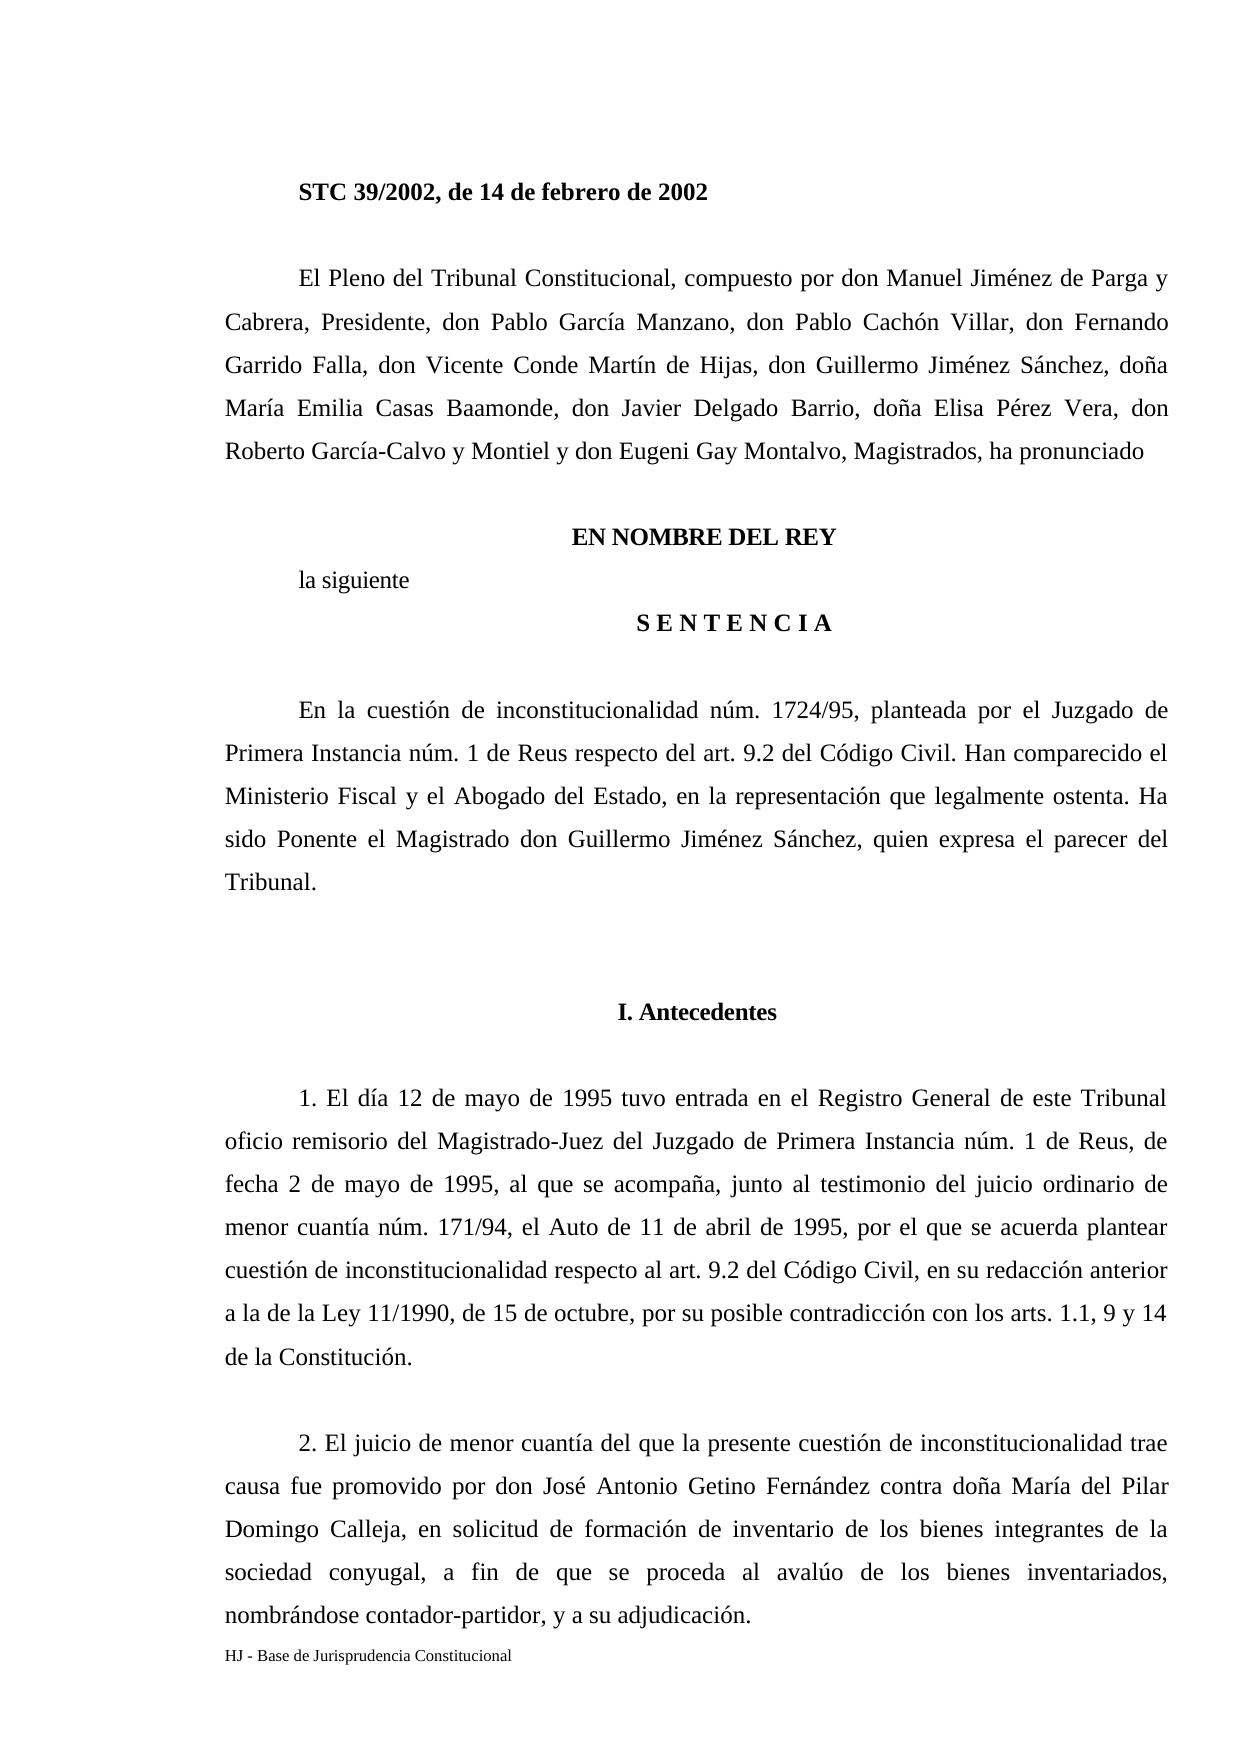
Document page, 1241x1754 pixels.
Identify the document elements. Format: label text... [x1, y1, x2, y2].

text 2. El juicio de menor cuantía del que la presente cuestión de inconstitucionalidad trae causa fue promovido por don José Antonio Getino Fernández contra doña María del Pilar Domingo Calleja, en solicitud de formación de inventario de los bienes integrantes de la sociedad conyugal, a fin de que se proceda al avalúo de los bienes inventariados, nombrándose contador-partidor, y a su adjudicación. [224, 1428, 1169, 1629]
text STC 39/2002, de 14 de febrero de 2002 [224, 177, 1169, 206]
text En la cuestión de inconstitucionalidad núm. 1724/95, planteada por el Juzgado de Primera Instancia núm. 1 de Reus respecto del art. 9.2 del Código Civil. Han comparecido el Ministerio Fiscal y el Abogado del Estado, en la representación que legalmente ostenta. Ha sido Ponente el Magistrado don Guillermo Jiménez Sánchez, quien expresa el parecer del Tribunal. [224, 695, 1169, 896]
text la siguiente [224, 565, 1110, 594]
text I. Antecedentes [224, 997, 1169, 1025]
text EN NOMBRE DEL REY [224, 522, 1110, 551]
text S E N T E N C I A [224, 608, 1169, 637]
text 1. El día 12 de mayo de 1995 tuvo entrada en el Registro General de este Tribunal oficio remisorio del Magistrado-Juez del Juzgado de Primera Instancia núm. 1 de Reus, de fecha 2 de mayo de 1995, al que se acompaña, junto al testimonio del juicio ordinario de menor cuantía núm. 171/94, el Auto de 11 de abril de 1995, por el que se acuerda plantear cuestión de inconstitucionalidad respecto al art. 9.2 del Código Civil, en su redacción anterior a la de la Ley 11/1990, de 15 de octubre, por su posible contradicción con los arts. 1.1, 9 y 14 de la Constitución. [224, 1083, 1169, 1370]
text El Pleno del Tribunal Constitucional, compuesto por don Manuel Jiménez de Parga y Cabrera, Presidente, don Pablo García Manzano, don Pablo Cachón Villar, don Fernando Garrido Falla, don Vicente Conde Martín de Hijas, don Guillermo Jiménez Sánchez, doña María Emilia Casas Baamonde, don Javier Delgado Barrio, doña Elisa Pérez Vera, don Roberto García-Calvo y Montiel y don Eugeni Gay Montalvo, Magistrados, ha pronunciado [224, 263, 1169, 465]
